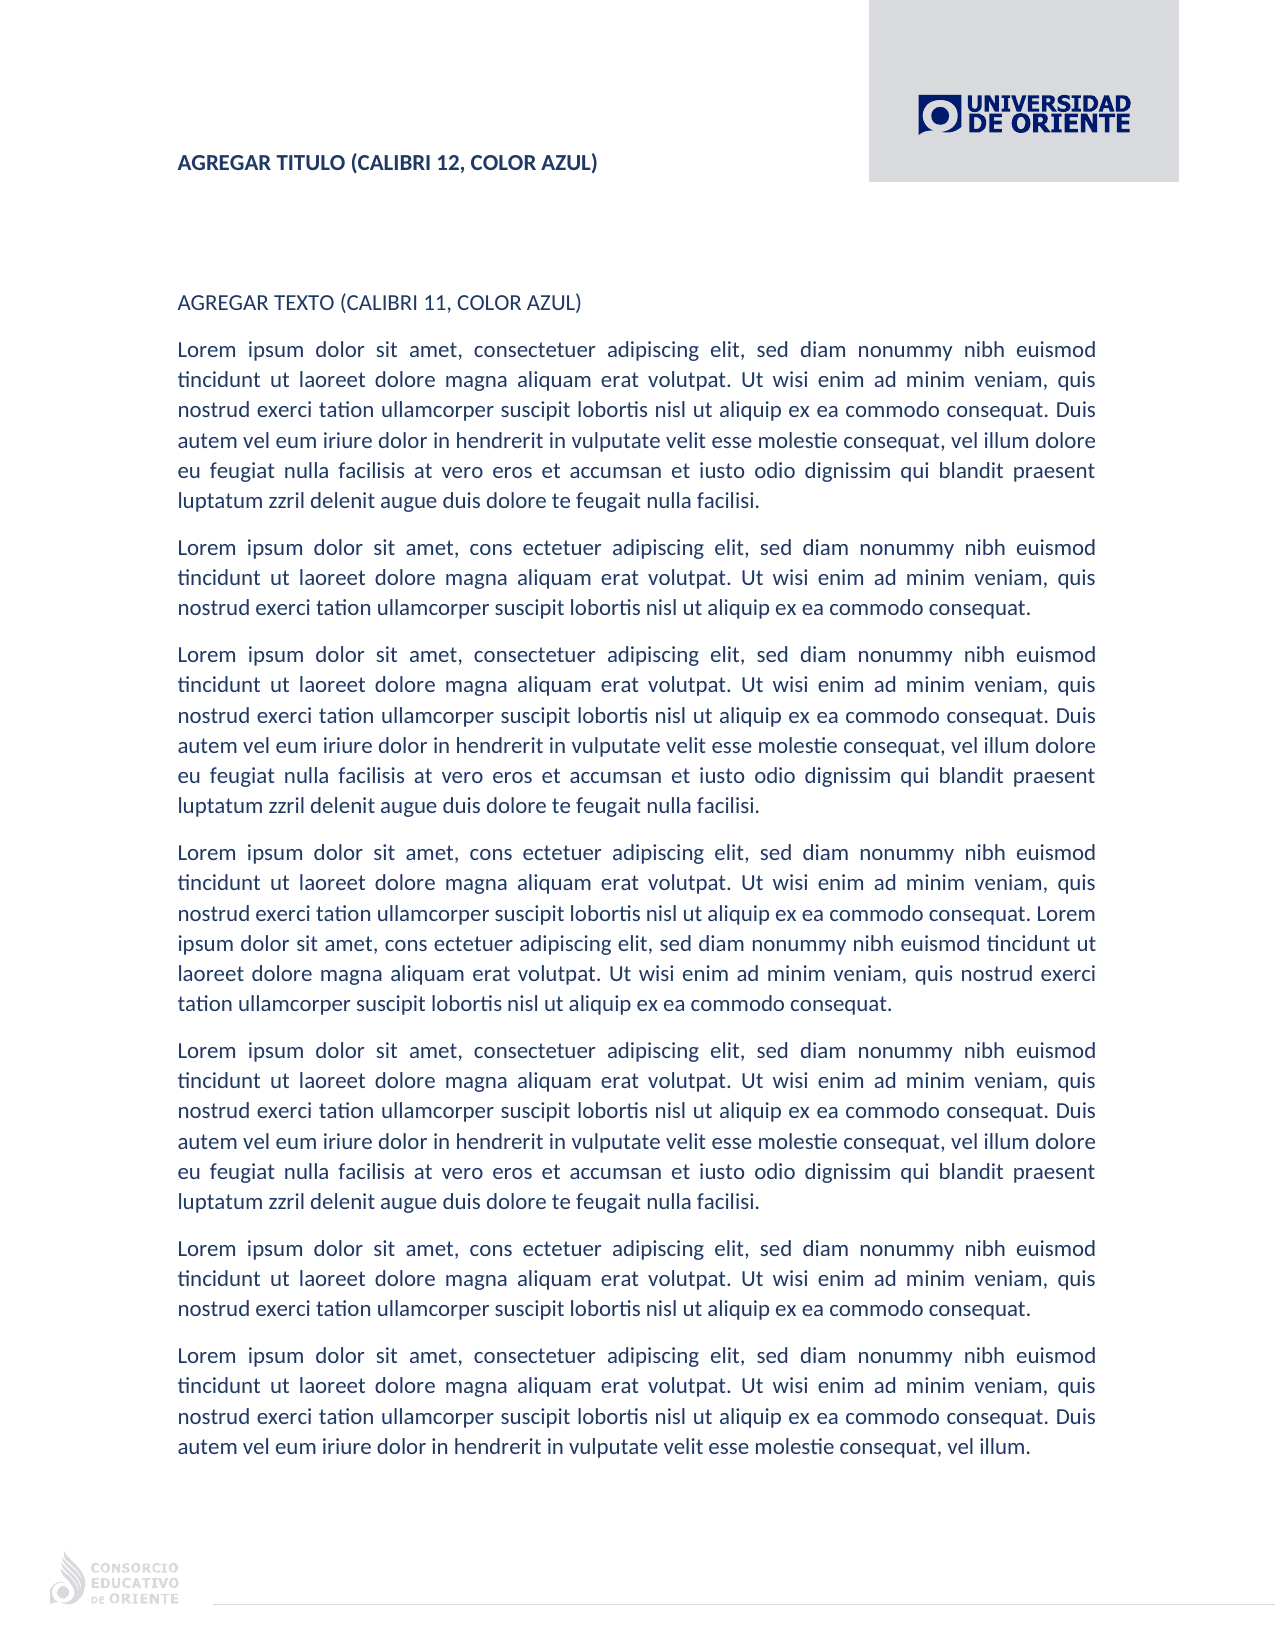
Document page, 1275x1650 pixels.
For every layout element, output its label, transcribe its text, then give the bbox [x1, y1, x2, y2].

text AGREGAR TEXTO (CALIBRI 11, COLOR AZUL) [177, 288, 1098, 316]
text Lorem ipsum dolor sit amet, consectetuer adipiscing elit, sed diam nonummy nibh euismod tincidunt ut laoreet dolore magna aliquam erat volutpat. Ut wisi enim ad minim veniam, quis nostrud exerci tation ullamcorper suscipit lobortis nisl ut aliquip ex ea commodo consequat. Duis autem vel eum iriure dolor in hendrerit in vulputate velit esse molestie consequat, vel illum dolore eu feugiat nulla facilisis at vero eros et accumsan et iusto odio dignissim qui blandit praesent luptatum zzril delenit augue duis dolore te feugait nulla facilisi. [177, 640, 1098, 819]
text Lorem ipsum dolor sit amet, consectetuer adipiscing elit, sed diam nonummy nibh euismod tincidunt ut laoreet dolore magna aliquam erat volutpat. Ut wisi enim ad minim veniam, quis nostrud exerci tation ullamcorper suscipit lobortis nisl ut aliquip ex ea commodo consequat. Duis autem vel eum iriure dolor in hendrerit in vulputate velit esse molestie consequat, vel illum dolore eu feugiat nulla facilisis at vero eros et accumsan et iusto odio dignissim qui blandit praesent luptatum zzril delenit augue duis dolore te feugait nulla facilisi. [177, 335, 1098, 514]
text Lorem ipsum dolor sit amet, cons ectetuer adipiscing elit, sed diam nonummy nibh euismod tincidunt ut laoreet dolore magna aliquam erat volutpat. Ut wisi enim ad minim veniam, quis nostrud exerci tation ullamcorper suscipit lobortis nisl ut aliquip ex ea commodo consequat. [177, 533, 1098, 621]
text Lorem ipsum dolor sit amet, consectetuer adipiscing elit, sed diam nonummy nibh euismod tincidunt ut laoreet dolore magna aliquam erat volutpat. Ut wisi enim ad minim veniam, quis nostrud exerci tation ullamcorper suscipit lobortis nisl ut aliquip ex ea commodo consequat. Duis autem vel eum iriure dolor in hendrerit in vulputate velit esse molestie consequat, vel illum. [177, 1341, 1098, 1460]
text Lorem ipsum dolor sit amet, consectetuer adipiscing elit, sed diam nonummy nibh euismod tincidunt ut laoreet dolore magna aliquam erat volutpat. Ut wisi enim ad minim veniam, quis nostrud exerci tation ullamcorper suscipit lobortis nisl ut aliquip ex ea commodo consequat. Duis autem vel eum iriure dolor in hendrerit in vulputate velit esse molestie consequat, vel illum dolore eu feugiat nulla facilisis at vero eros et accumsan et iusto odio dignissim qui blandit praesent luptatum zzril delenit augue duis dolore te feugait nulla facilisi. [177, 1036, 1098, 1215]
text Lorem ipsum dolor sit amet, cons ectetuer adipiscing elit, sed diam nonummy nibh euismod tincidunt ut laoreet dolore magna aliquam erat volutpat. Ut wisi enim ad minim veniam, quis nostrud exerci tation ullamcorper suscipit lobortis nisl ut aliquip ex ea commodo consequat. Lorem ipsum dolor sit amet, cons ectetuer adipiscing elit, sed diam nonummy nibh euismod tincidunt ut laoreet dolore magna aliquam erat volutpat. Ut wisi enim ad minim veniam, quis nostrud exerci tation ullamcorper suscipit lobortis nisl ut aliquip ex ea commodo consequat. [177, 838, 1098, 1017]
text Lorem ipsum dolor sit amet, cons ectetuer adipiscing elit, sed diam nonummy nibh euismod tincidunt ut laoreet dolore magna aliquam erat volutpat. Ut wisi enim ad minim veniam, quis nostrud exerci tation ullamcorper suscipit lobortis nisl ut aliquip ex ea commodo consequat. [177, 1234, 1098, 1322]
text AGREGAR TITULO (CALIBRI 12, COLOR AZUL) [177, 148, 1098, 176]
